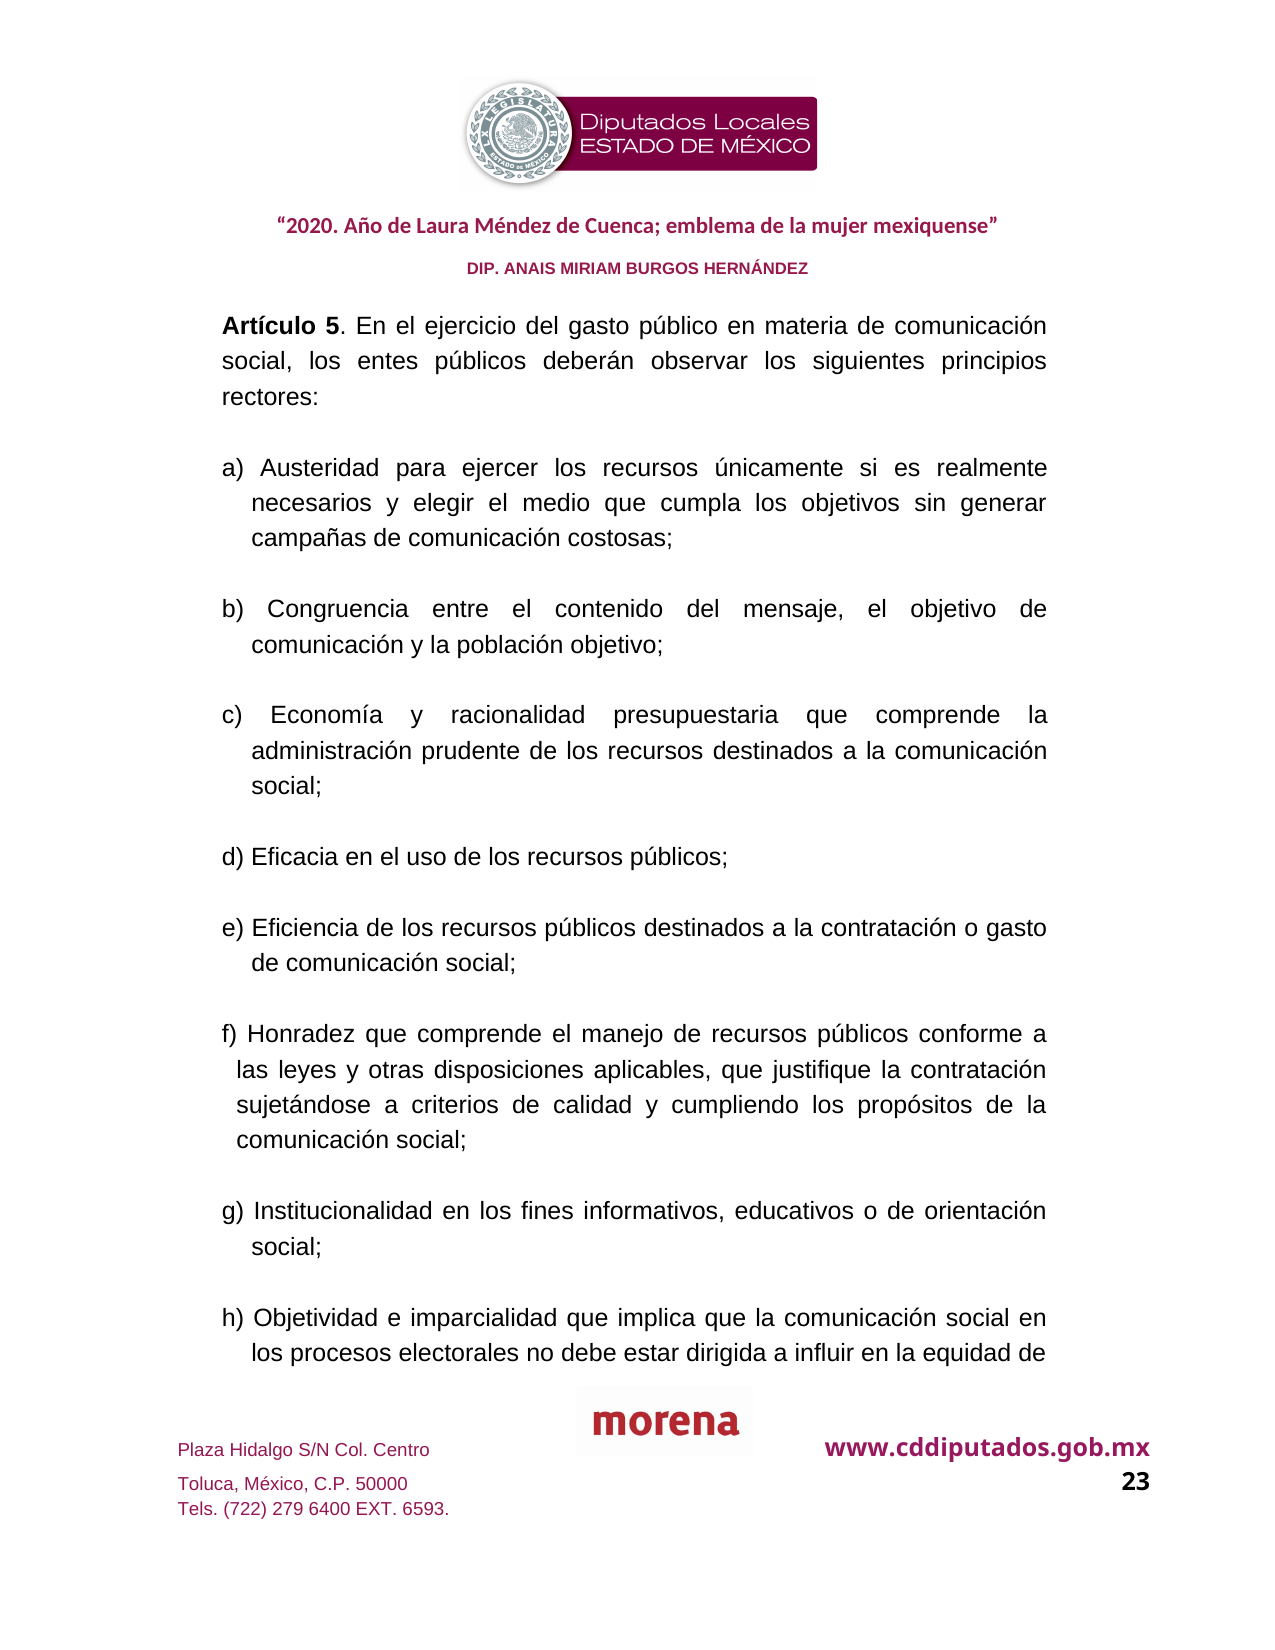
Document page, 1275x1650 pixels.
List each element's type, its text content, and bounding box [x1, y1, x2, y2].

list c) Economía y racionalidad presupuestaria que comprende la administración prudente de los recursos destinados a la comunicación social; [222, 696, 1048, 802]
picture [457, 75, 818, 194]
list e) Eficiencia de los recursos públicos destinados a la contratación o gasto de comunicación social; [222, 908, 1048, 979]
list a) Austeridad para ejercer los recursos únicamente si es realmente necesarios y elegir el medio que cumpla los objetivos sin generar campañas de comunicación costosas; [222, 448, 1048, 554]
list d) Eficacia en el uso de los recursos públicos; [222, 837, 1048, 873]
list f) Honradez que comprende el manejo de recursos públicos conforme a las leyes y otras disposiciones aplicables, que justifique la contratación sujetándose a criterios de calidad y cumpliendo los propósitos de la comunicación social; [222, 1014, 1048, 1156]
list g) Institucionalidad en los fines informativos, educativos o de orientación social; [222, 1191, 1048, 1262]
picture [576, 1386, 754, 1456]
text Artículo 5. En el ejercicio del gasto público en materia de comunicación social, los entes públicos deberán observar los siguientes principios rectores: [222, 306, 1048, 412]
list b) Congruencia entre el contenido del mensaje, el objetivo de comunicación y la población objetivo; [222, 589, 1048, 660]
